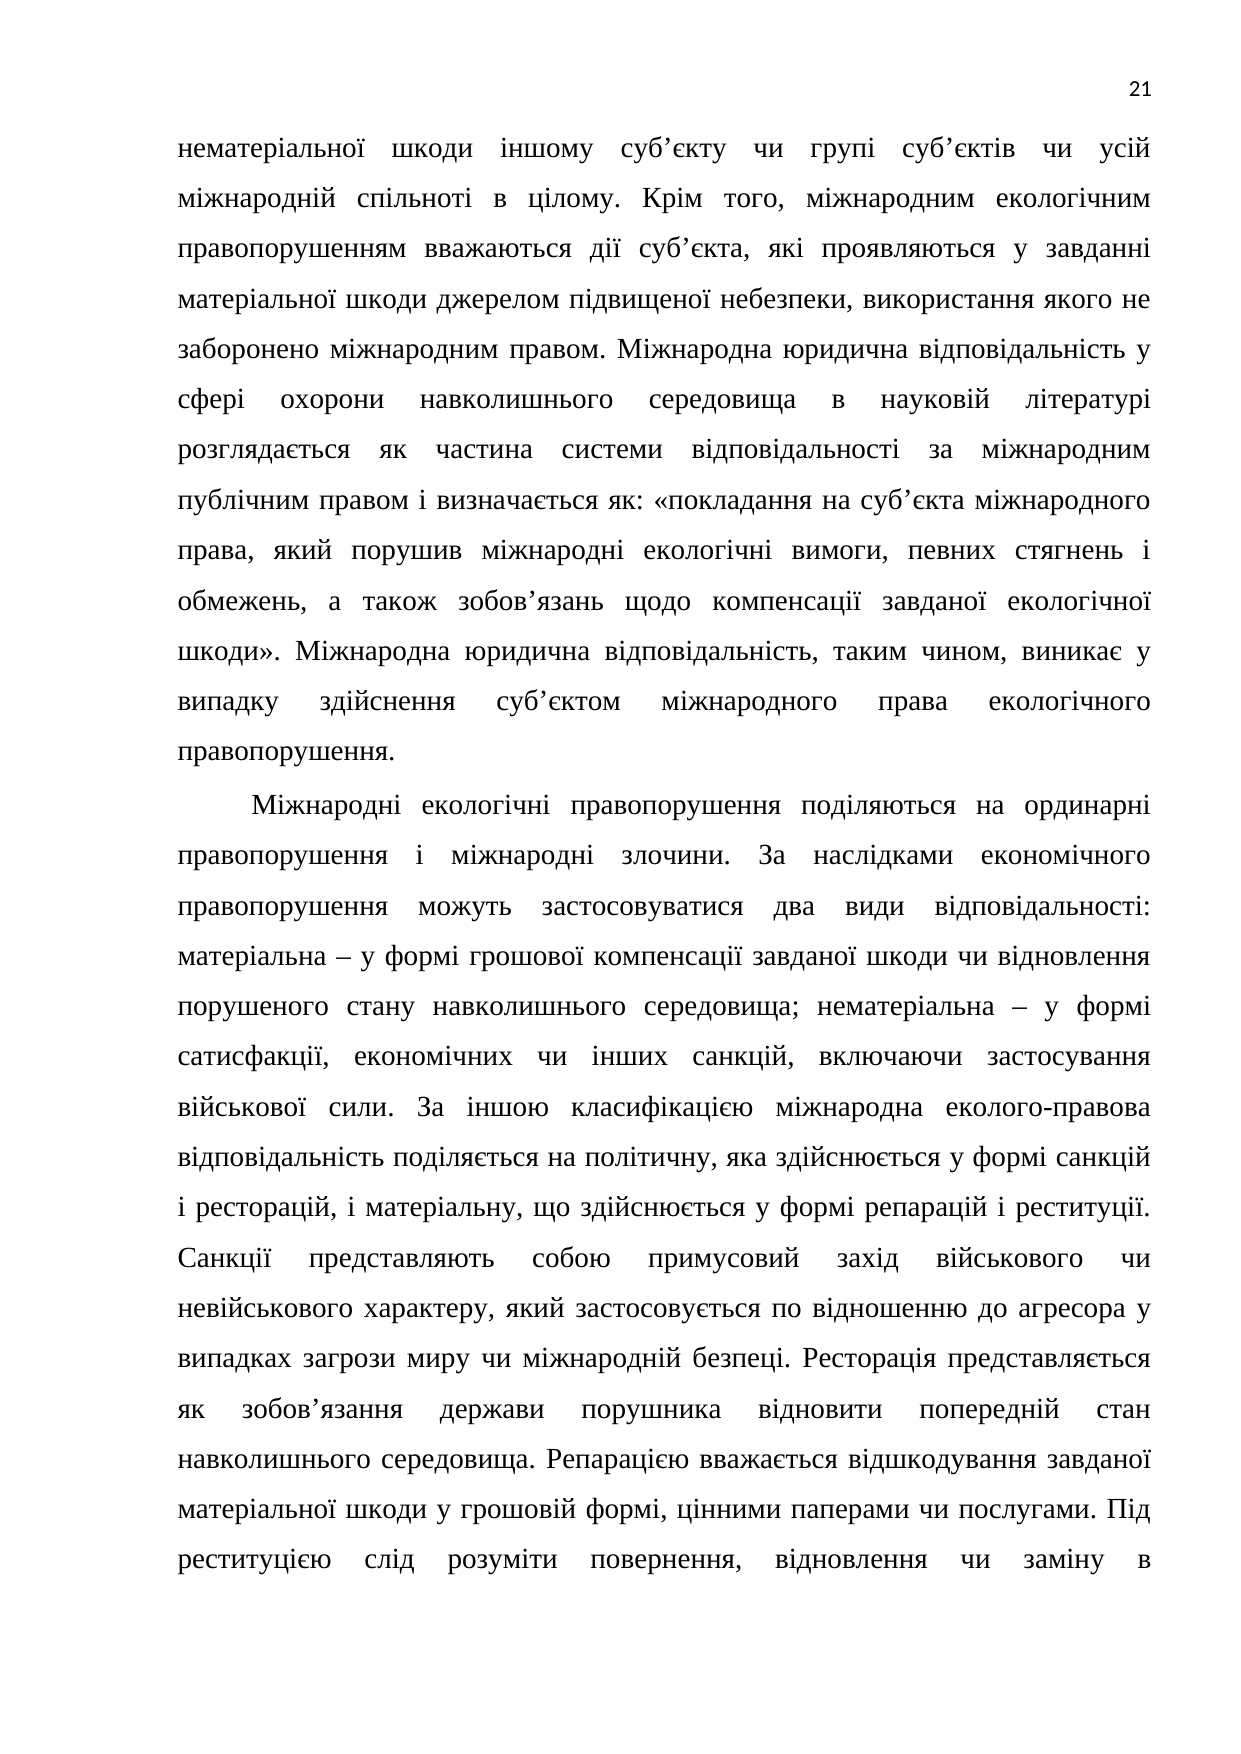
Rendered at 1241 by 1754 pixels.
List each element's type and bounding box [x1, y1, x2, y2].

text [177, 130, 1152, 767]
text [177, 787, 1152, 1575]
